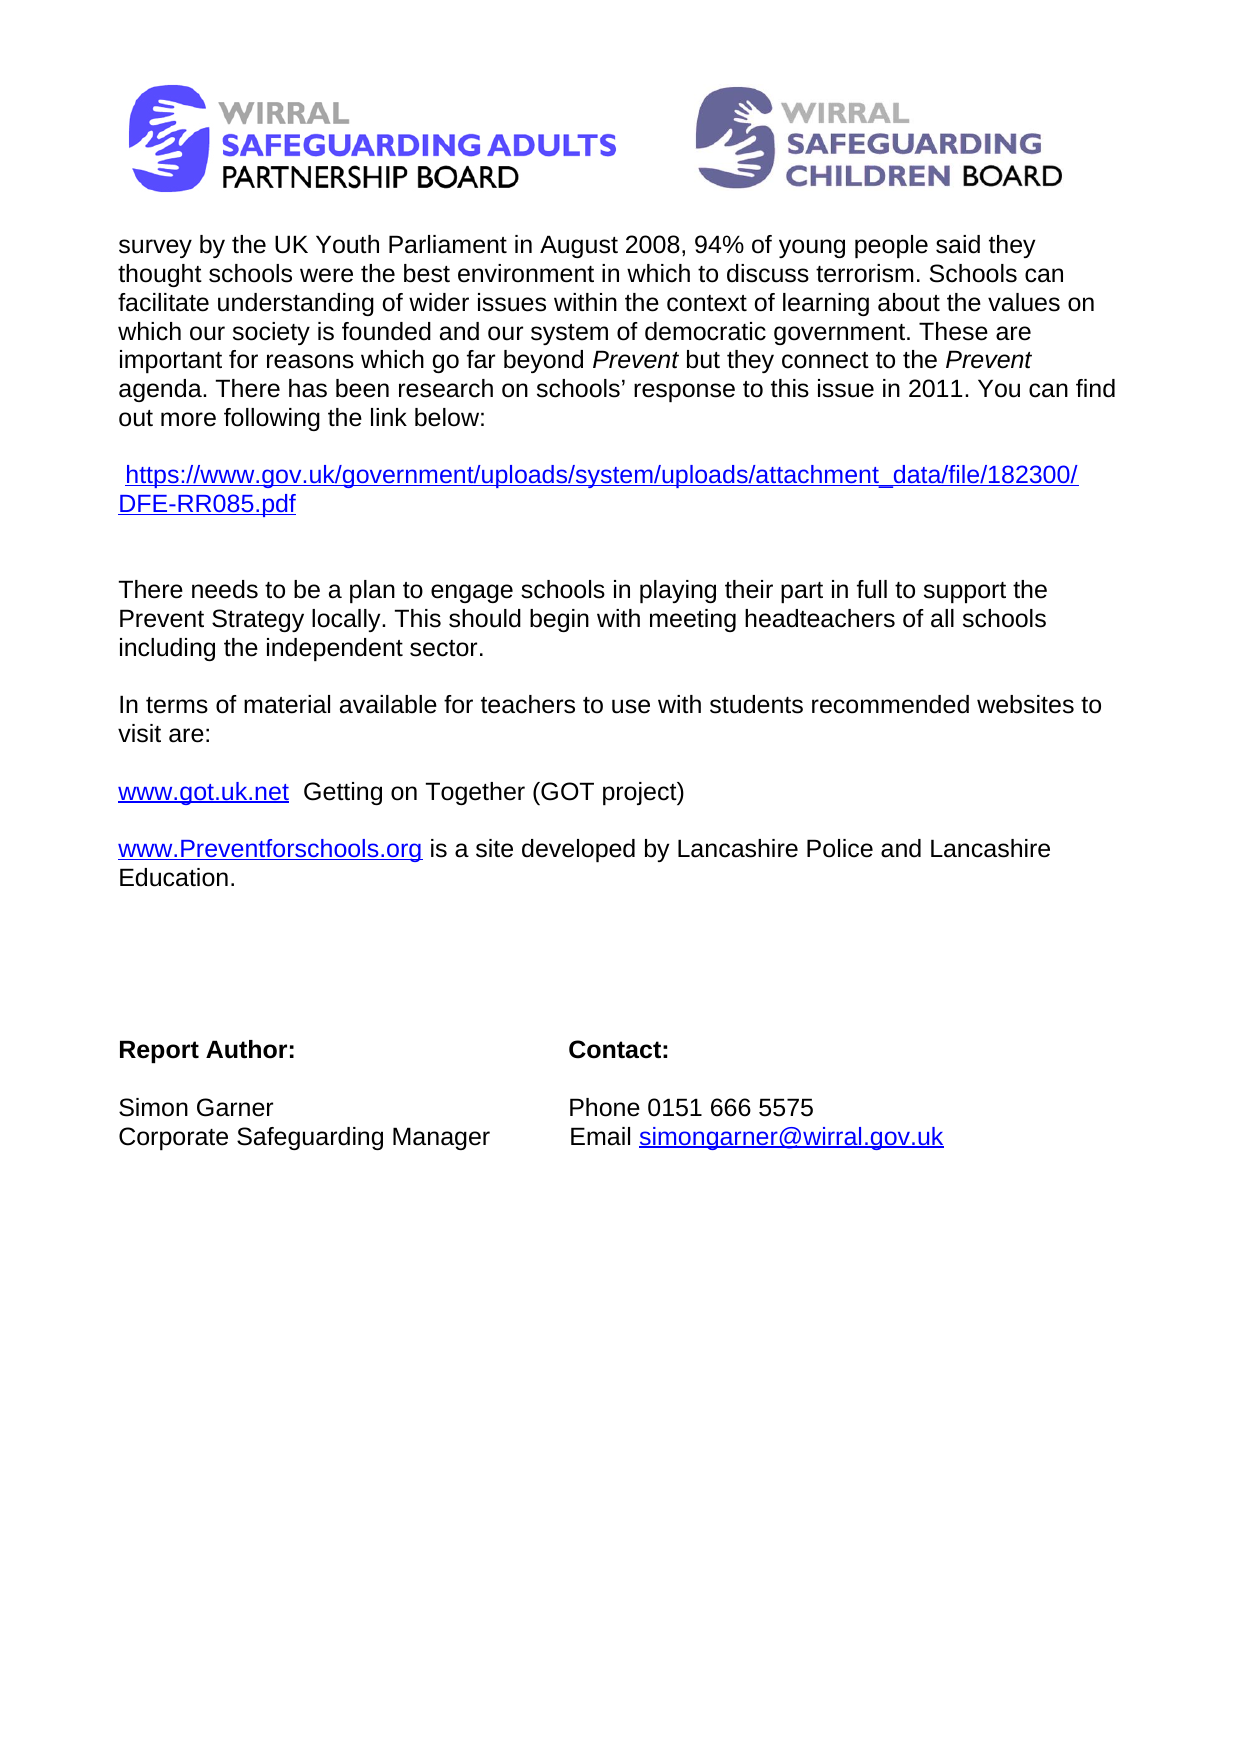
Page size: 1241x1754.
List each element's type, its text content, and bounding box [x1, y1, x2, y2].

text There needs to be a plan to engage schools in playing their part in full to support the Prevent Strategy locally. This should begin with meeting headteachers of all schools including the independent sector. [118, 575, 1122, 662]
text www.got.uk.net Getting on Together (GOT project) [118, 777, 1122, 805]
text Report Author: Contact: [118, 1035, 1122, 1064]
text In terms of material available for teachers to use with students recommended websites to visit are: [118, 690, 1122, 748]
text Simon Garner Phone 0151 666 5575 [118, 1093, 1122, 1122]
text www.Preventforschools.org is a site developed by Lancashire Police and Lancashire Education. [118, 834, 1122, 892]
picture [693, 84, 1066, 191]
text https://www.gov.uk/government/uploads/system/uploads/attachment_data/file/182300/DFE-RR085.pdf [118, 460, 1122, 518]
text Corporate Safeguarding Manager Email simongarner@wirral.gov.uk [118, 1122, 1122, 1150]
picture [118, 75, 626, 202]
